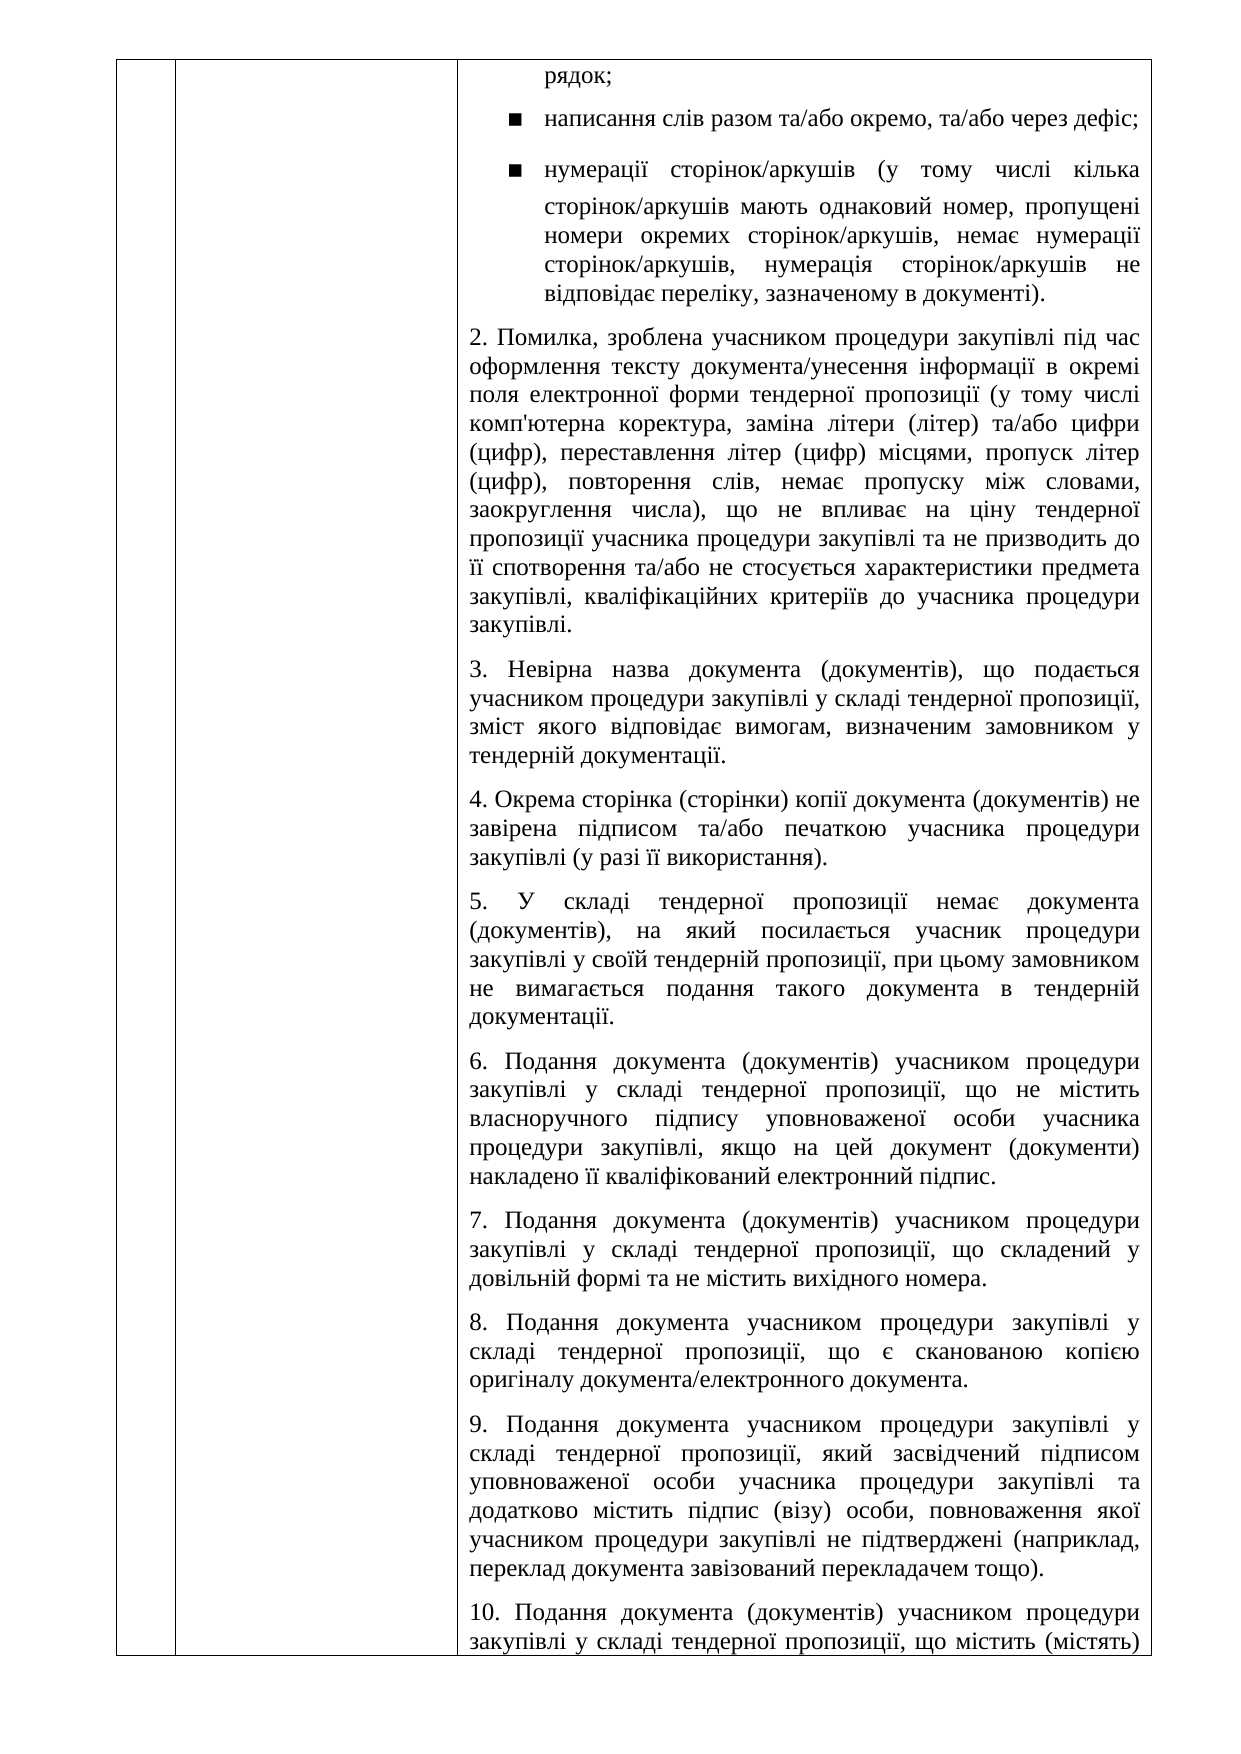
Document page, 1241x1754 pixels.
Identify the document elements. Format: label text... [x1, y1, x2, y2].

table_cell 1 [117, 60, 175, 1654]
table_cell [458, 60, 1151, 1654]
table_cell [176, 60, 457, 1654]
